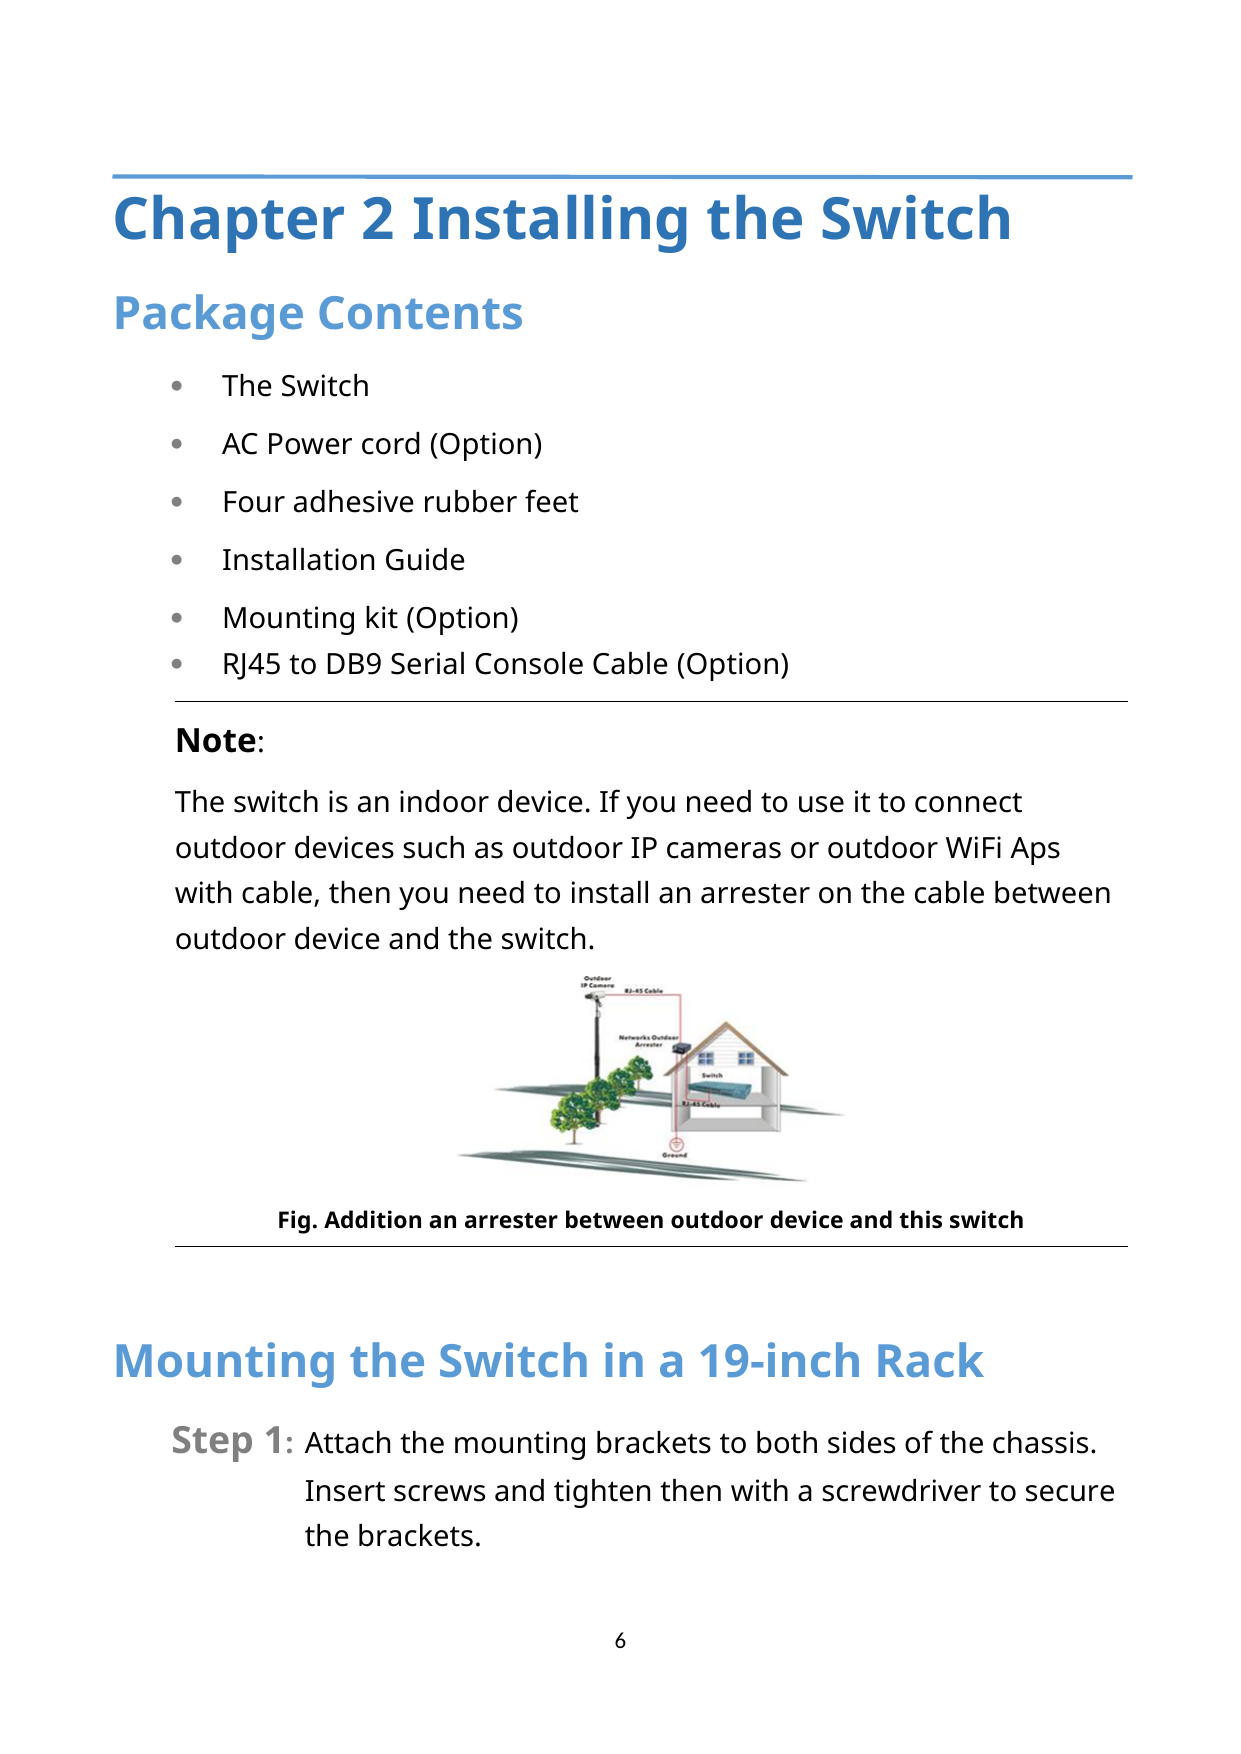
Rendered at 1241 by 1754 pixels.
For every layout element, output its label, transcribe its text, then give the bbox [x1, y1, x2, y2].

list Mounting kit (Option) [172, 597, 1128, 637]
text Note: [174, 702, 1128, 762]
list Four adhesive rubber feet [172, 481, 1128, 521]
picture [456, 976, 846, 1188]
list The Switch [172, 365, 1128, 405]
subtitle Mounting the Switch in a 19-inch Rack [112, 1329, 1128, 1391]
list Installation Guide [172, 539, 1128, 579]
text The switch is an indoor device. If you need to use it to connect outdoor devices such as outdoor IP cameras or outdoor WiFi Aps with cable, then you need to install an arrester on the cable between outdoor device and the switch. [174, 766, 1128, 958]
list AC Power cord (Option) [172, 423, 1128, 463]
subtitle Package Contents [112, 281, 1128, 343]
subtitle Chapter 2 Installing the Switch [112, 179, 1128, 256]
text Fig. Addition an arrester between outdoor device and this switch [174, 1189, 1128, 1247]
text Step 1: Attach the mounting brackets to both sides of the chassis. Insert screws and tighten then with a screwdriver to secure the brackets. [171, 1413, 1128, 1555]
